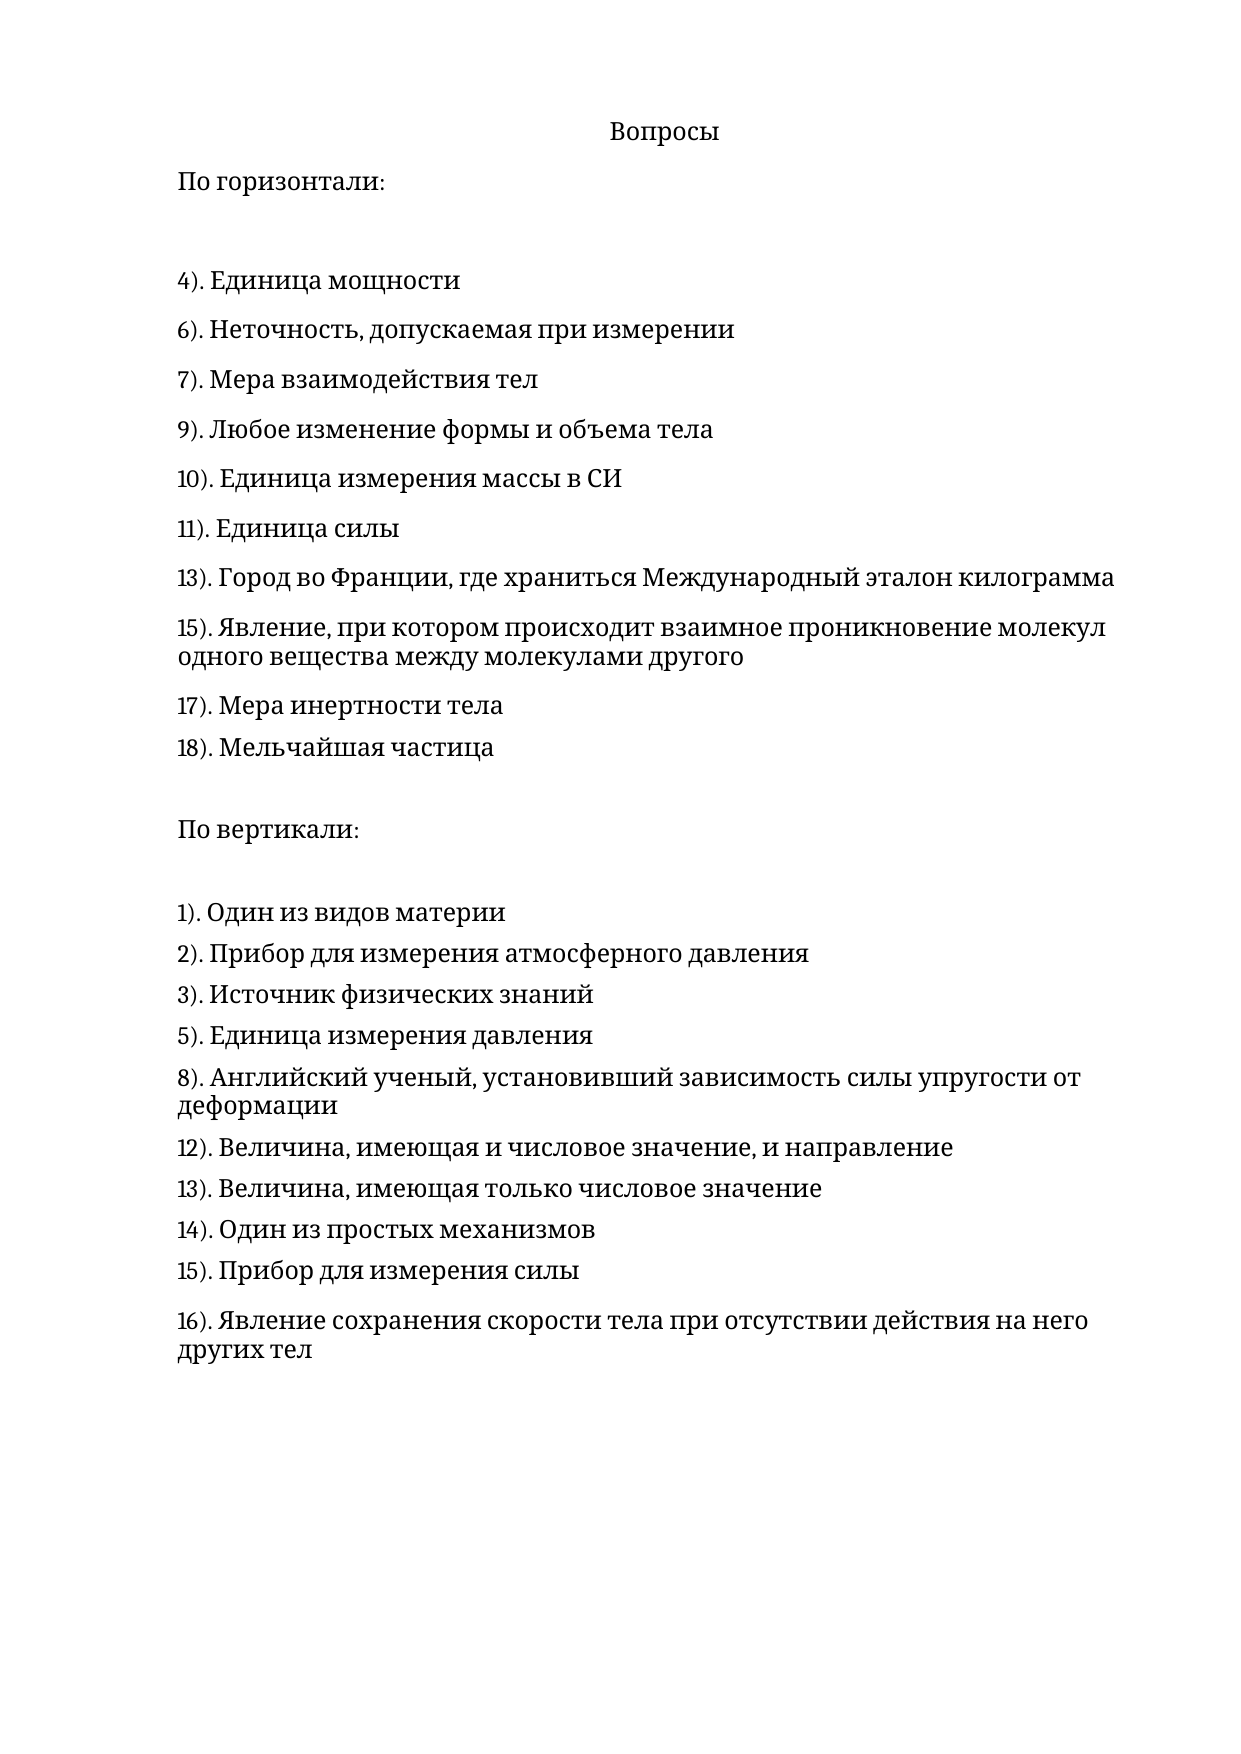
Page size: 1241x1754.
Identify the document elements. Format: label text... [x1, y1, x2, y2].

text Вариант 1Вопросы [177, 118, 1152, 147]
text 2). Прибор для измерения атмосферного давления [177, 940, 1152, 968]
text 3). Источник физических знаний [177, 981, 1152, 1010]
text 4). Единица мощности [177, 267, 1152, 296]
text По вертикали: [177, 816, 1152, 845]
text 7). Мера взаимодействия тел [177, 366, 1152, 395]
text 1). Один из видов материи [177, 898, 1152, 927]
text 16). Явление сохранения скорости тела при отсутствии действия на него других тел [177, 1307, 1152, 1364]
text 13). Величина, имеющая только числовое значение [177, 1175, 1152, 1203]
text 17). Мера инертности тела [177, 692, 1152, 721]
text 12). Величина, имеющая и числовое значение, и направление [177, 1133, 1152, 1162]
text 6). Неточность, допускаемая при измерении [177, 316, 1152, 345]
text 10). Единица измерения массы в СИ [177, 465, 1152, 494]
text 11). Единица силы [177, 515, 1152, 543]
text 8). Английский ученый, установивший зависимость силы упругости от деформации [177, 1063, 1152, 1121]
text 15). Явление, при котором происходит взаимное проникновение молекул одного вещества между молекулами другого [177, 614, 1152, 671]
text 18). Мельчайшая частица [177, 733, 1152, 762]
text 13). Город во Франции, где храниться Международный эталон килограмма [177, 564, 1152, 593]
text По горизонтали: [177, 168, 1152, 196]
text 15). Прибор для измерения силы [177, 1257, 1152, 1286]
text 14). Один из простых механизмов [177, 1216, 1152, 1245]
text 5). Единица измерения давления [177, 1022, 1152, 1051]
text 9). Любое изменение формы и объема тела [177, 416, 1152, 444]
